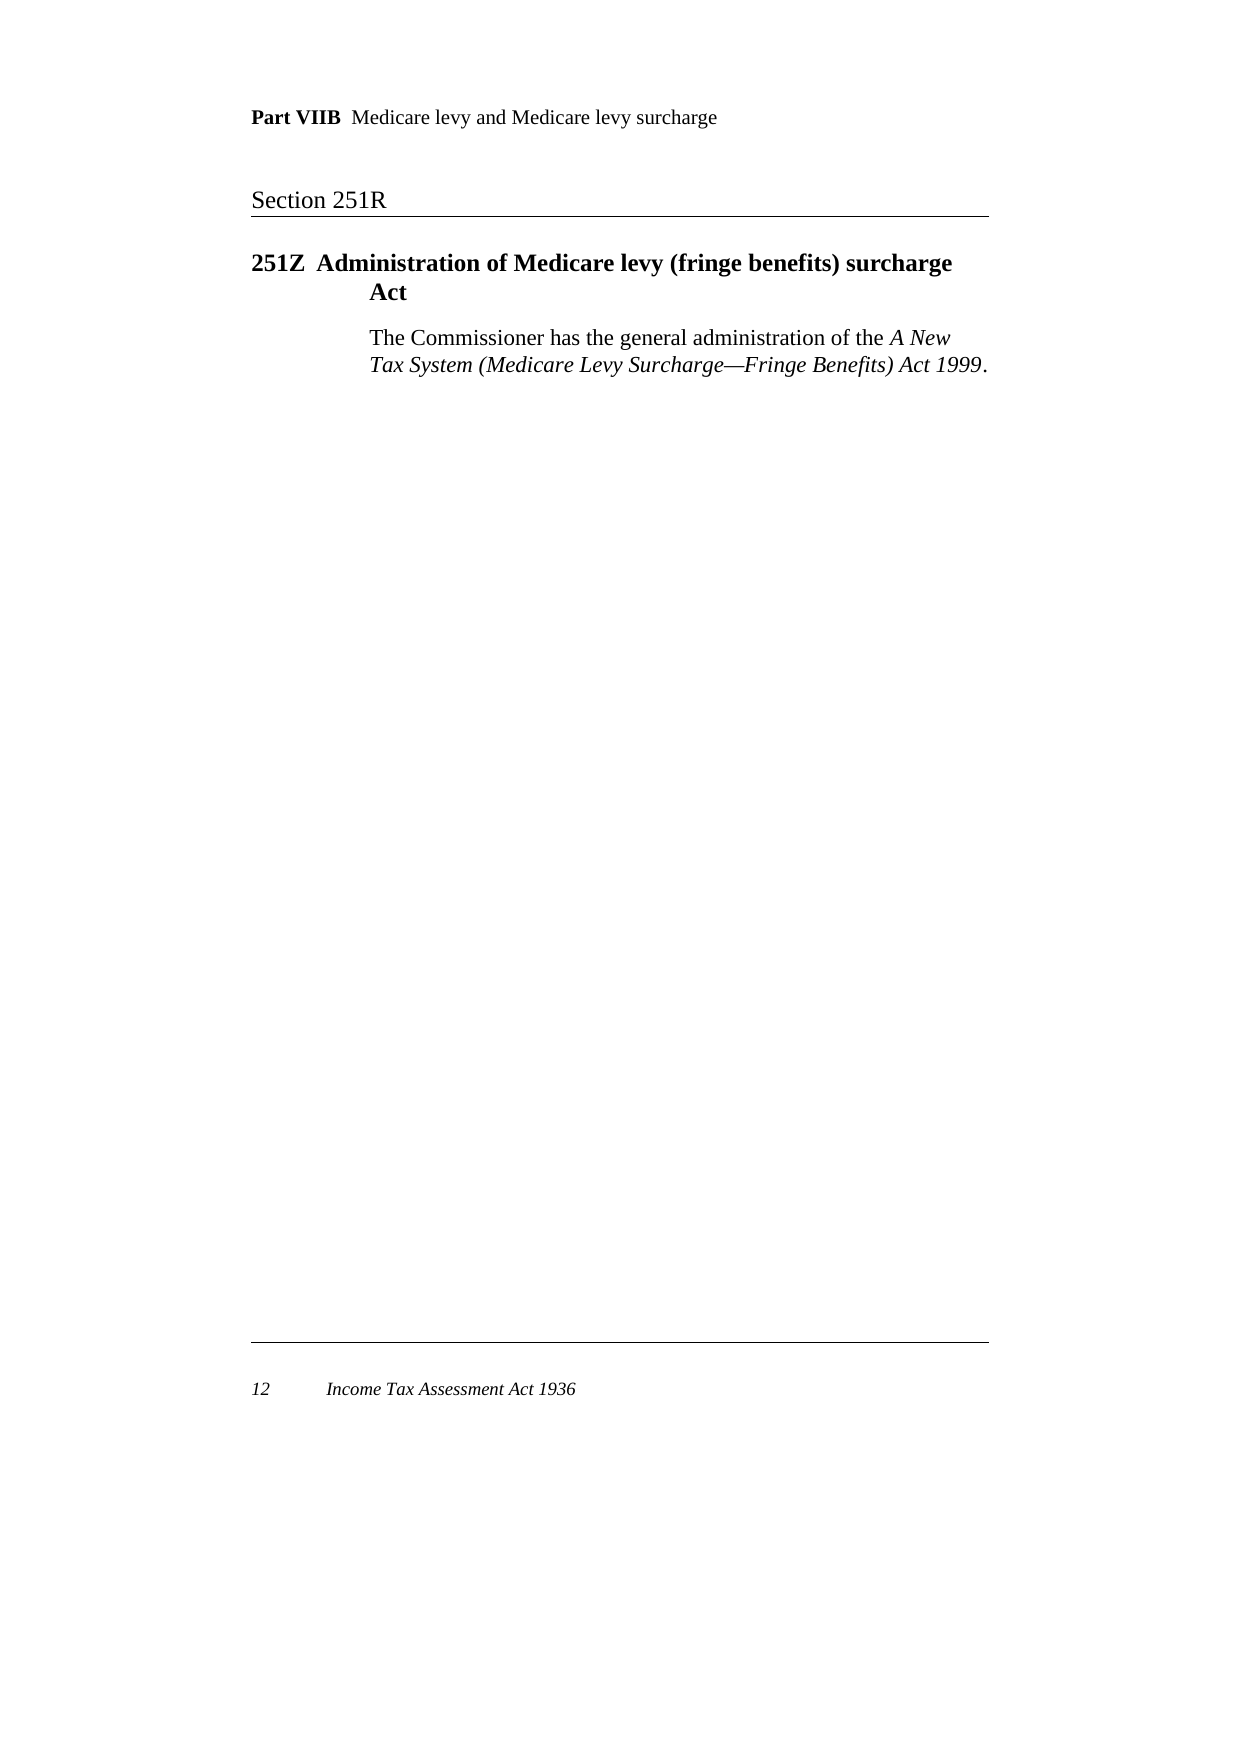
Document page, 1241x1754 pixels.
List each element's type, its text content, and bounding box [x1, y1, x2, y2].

text 251Z Administration of Medicare levy (fringe benefits) surcharge Act [251, 248, 989, 306]
text The Commissioner has the general administration of the A New Tax System (Medicare Levy Surcharge—Fringe Benefits) Act 1999. [251, 324, 989, 377]
